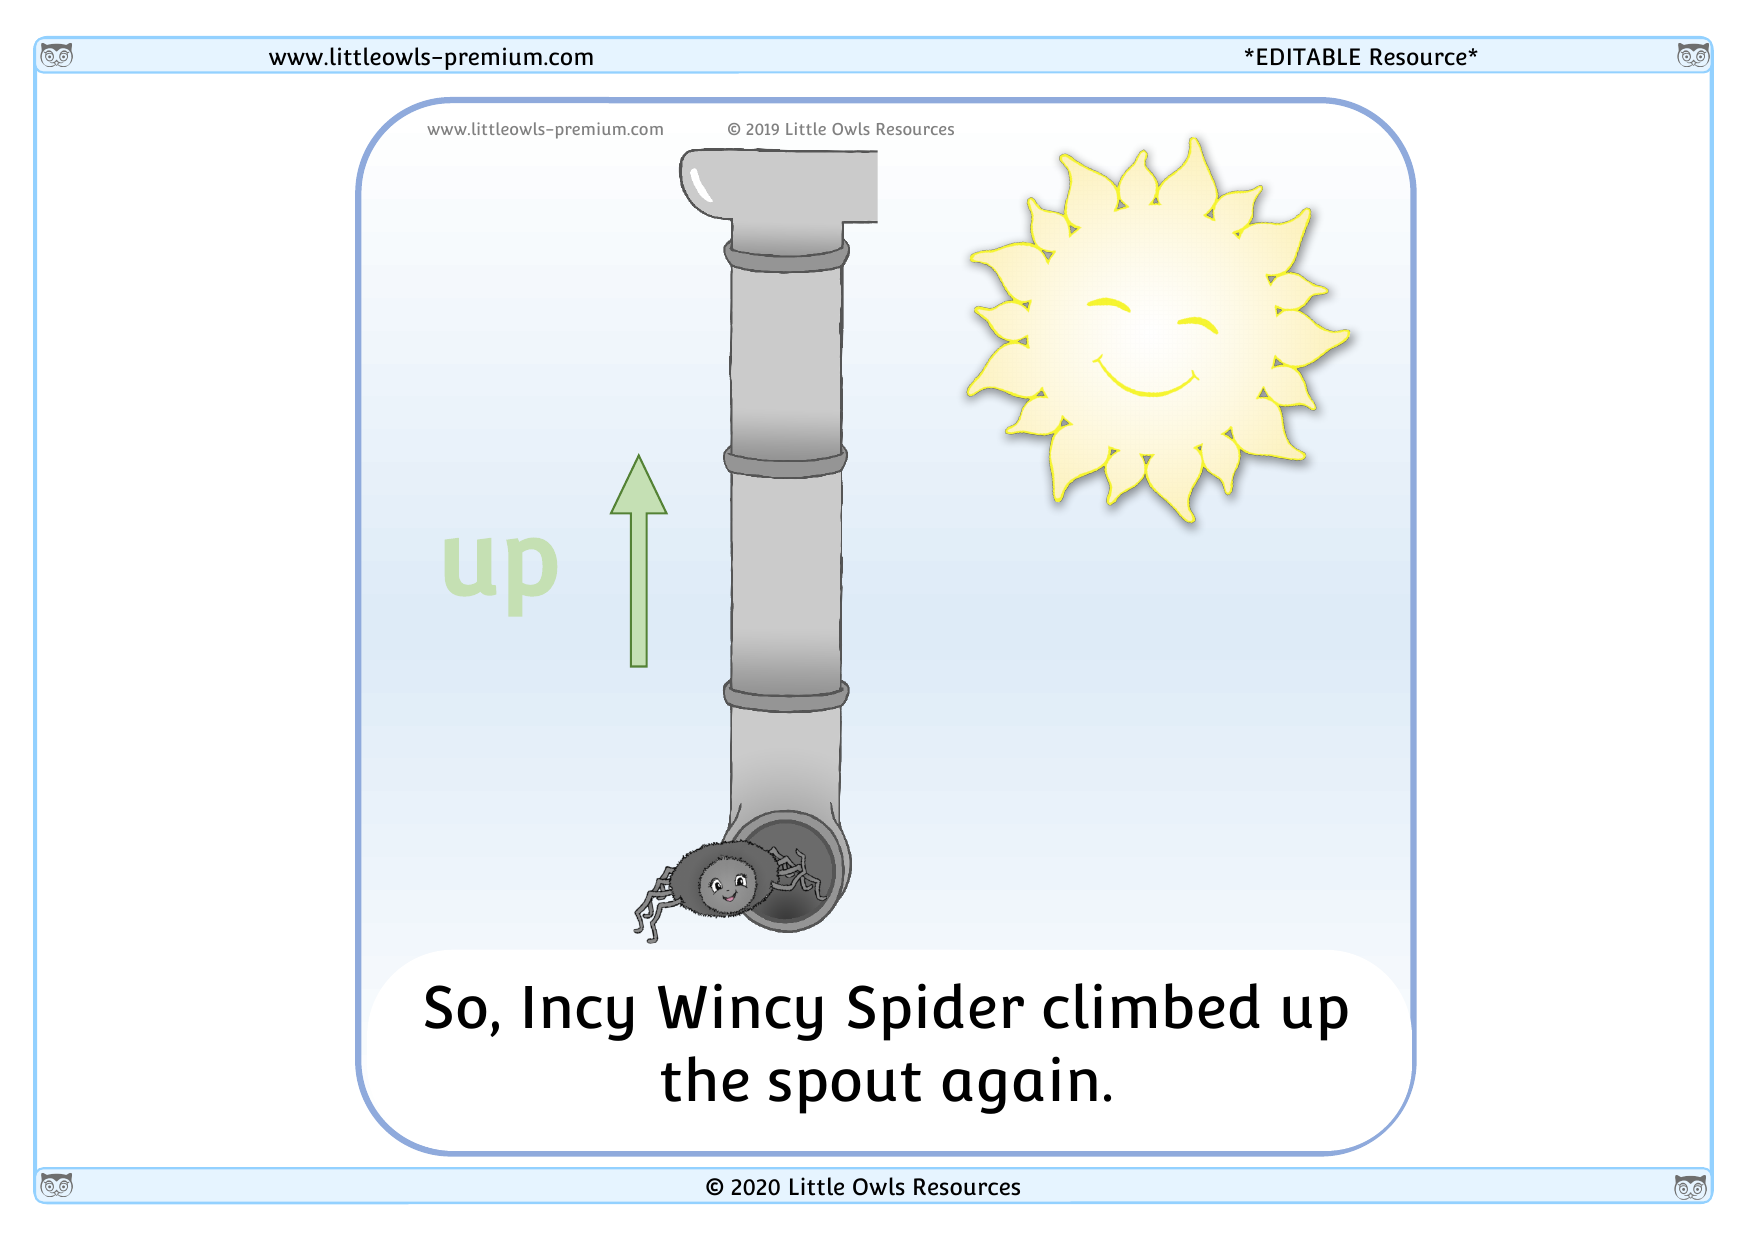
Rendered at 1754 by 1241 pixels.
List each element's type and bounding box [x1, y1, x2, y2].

picture [622, 148, 878, 945]
picture [1669, 1170, 1714, 1207]
picture [928, 100, 1380, 550]
picture [35, 38, 80, 74]
picture [35, 1168, 80, 1204]
picture [1672, 38, 1717, 74]
